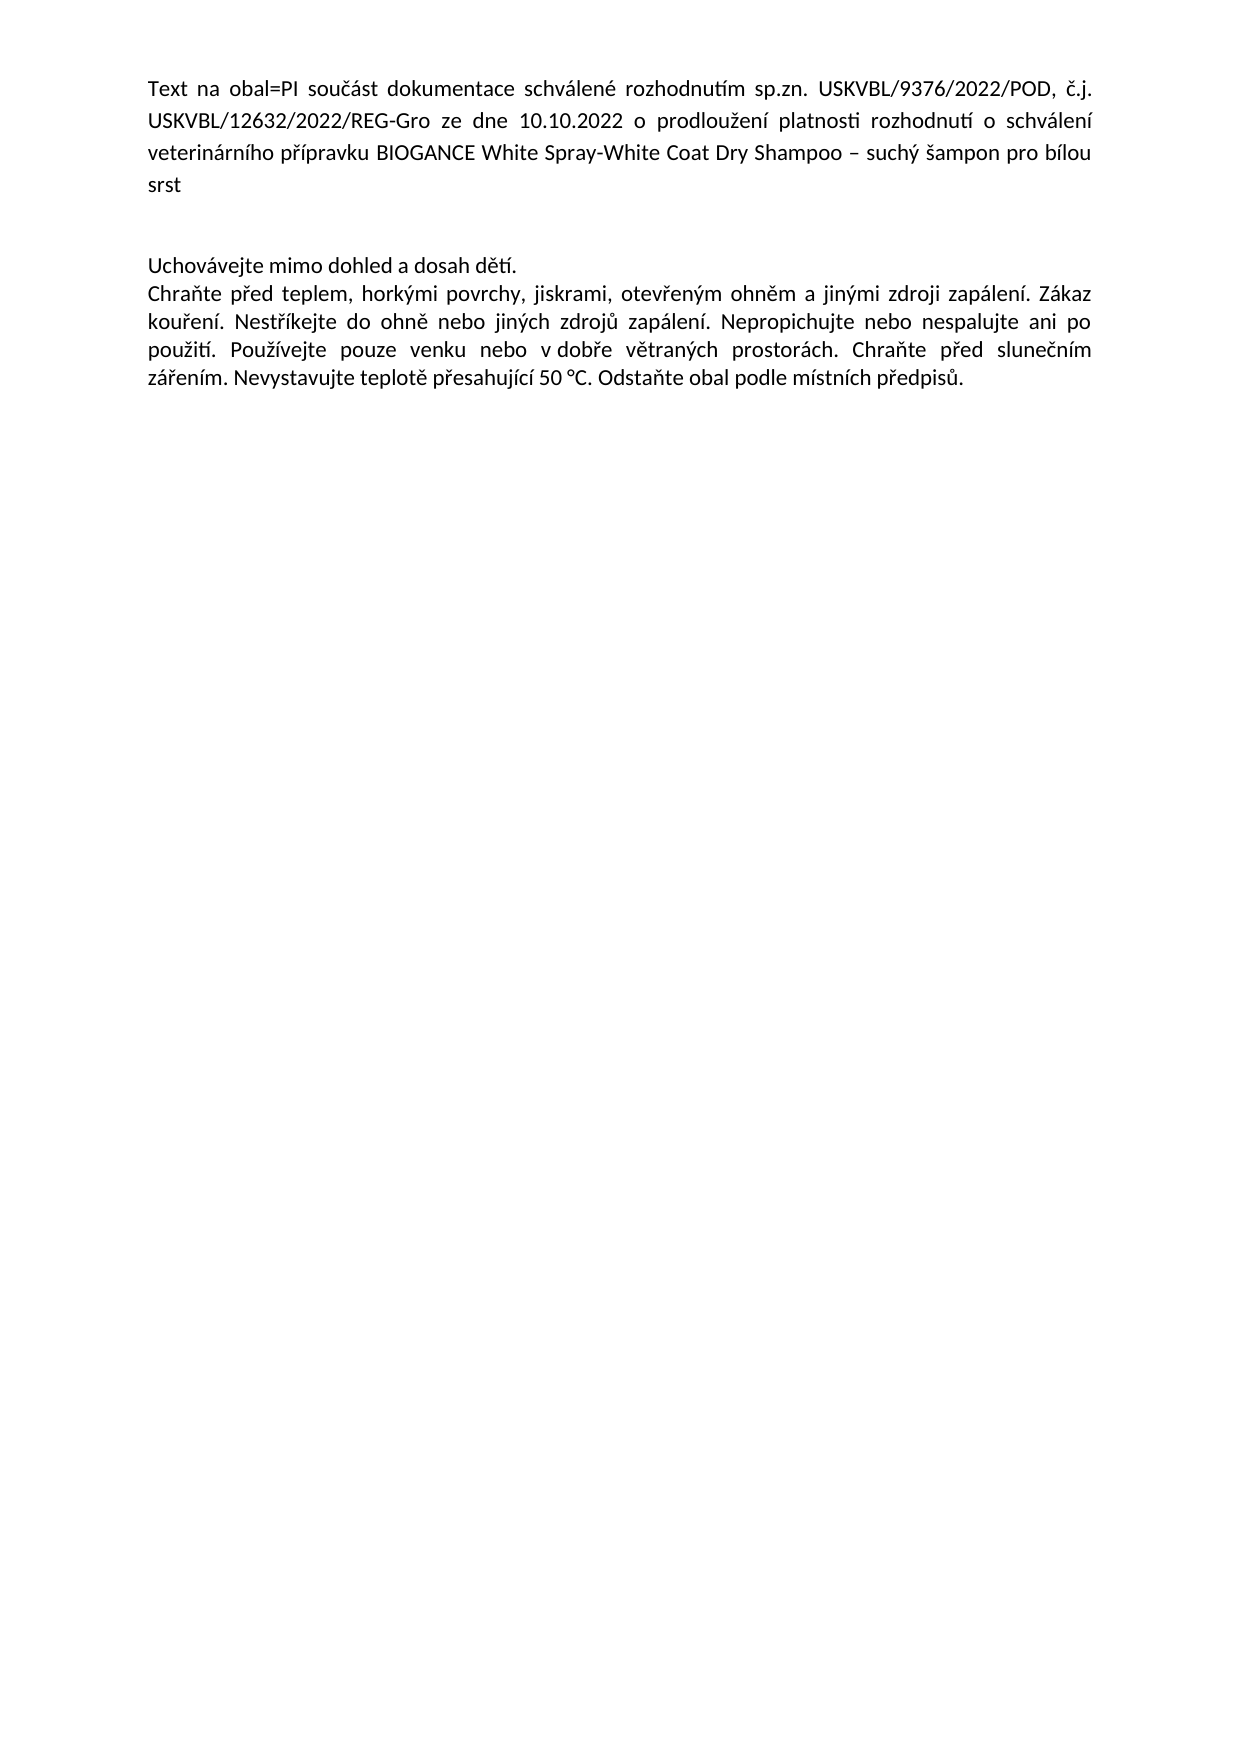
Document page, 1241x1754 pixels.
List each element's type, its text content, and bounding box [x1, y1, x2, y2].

text Uchovávejte mimo dohled a dosah dětí. [148, 251, 1093, 279]
text Chraňte před teplem, horkými povrchy, jiskrami, otevřeným ohněm a jinými zdroji zapálení. Zákaz kouření. Nestříkejte do ohně nebo jiných zdrojů zapálení. Nepropichujte nebo nespalujte ani po použití. Používejte pouze venku nebo v dobře větraných prostorách. Chraňte před slunečním zářením. Nevystavujte teplotě přesahující 50 °C. Odstaňte obal podle místních předpisů. [148, 279, 1093, 391]
